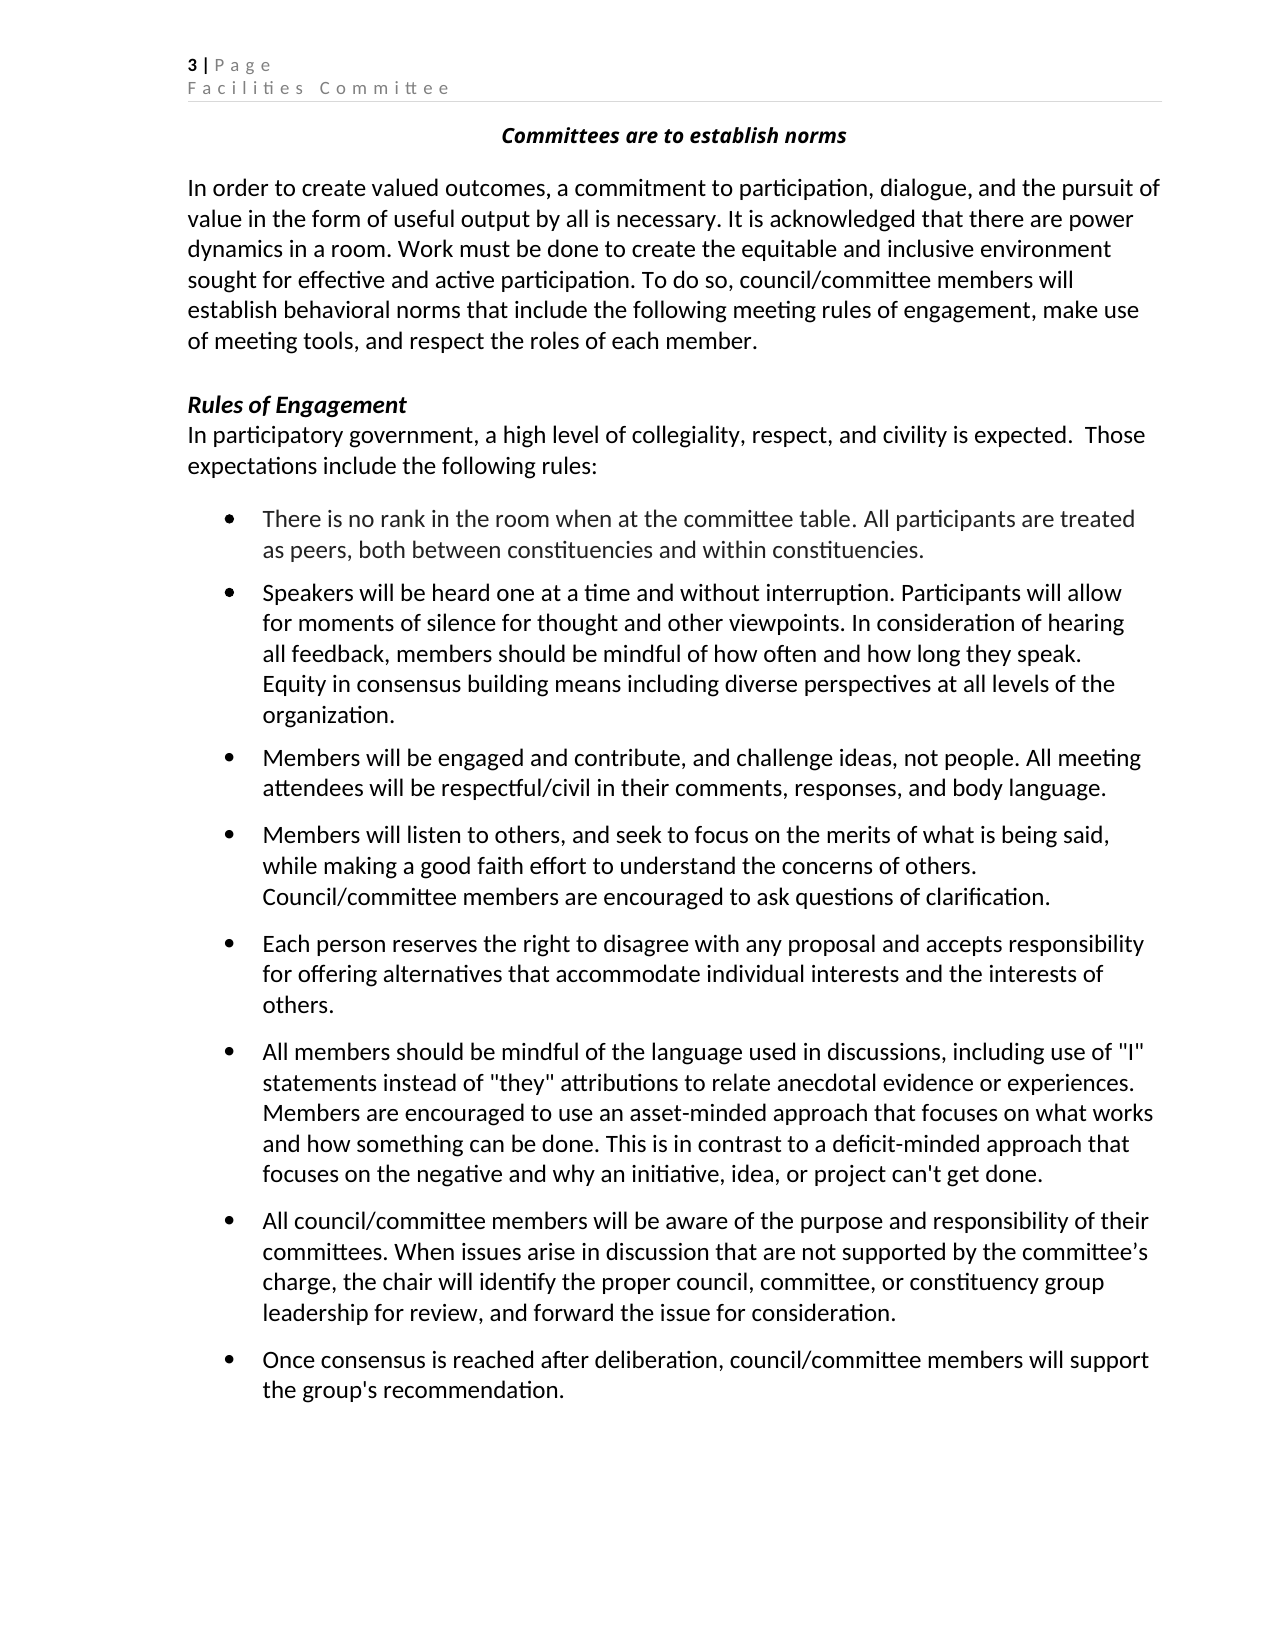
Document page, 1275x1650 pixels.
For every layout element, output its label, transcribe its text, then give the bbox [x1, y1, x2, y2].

list All members should be mindful of the language used in discussions, including use of "I" statements instead of "they" attributions to relate anecdotal evidence or experiences. Members are encouraged to use an asset-minded approach that focuses on what works and how something can be done. This is in contrast to a deficit-minded approach that focuses on the negative and why an initiative, idea, or project can't get done. [225, 1036, 1162, 1189]
list Once consensus is reached after deliberation, council/committee members will support the group's recommendation. [225, 1344, 1162, 1405]
list Speakers will be heard one at a time and without interruption. Participants will allow for moments of silence for thought and other viewpoints. In consideration of hearing all feedback, members should be mindful of how often and how long they speak. Equity in consensus building means including diverse perspectives at all levels of the organization. [225, 577, 1147, 729]
list Members will listen to others, and seek to focus on the merits of what is being said, while making a good faith effort to understand the concerns of others. Council/committee members are encouraged to ask questions of clarification. [225, 820, 1162, 911]
list All council/committee members will be aware of the purpose and responsibility of their committees. When issues arise in discussion that are not supported by the committee’s charge, the chair will identify the proper council, committee, or constituency group leadership for review, and forward the issue for consideration. [225, 1205, 1162, 1327]
list Each person reserves the right to disagree with any proposal and accepts responsibility for offering alternatives that accommodate individual interests and the interests of others. [225, 928, 1162, 1019]
text In order to create valued outcomes, a commitment to participation, dialogue, and the pursuit of value in the form of useful output by all is necessary. It is acknowledged that there are power dynamics in a room. Work must be done to create the equitable and inclusive environment sought for effective and active participation. To do so, council/committee members will establish behavioral norms that include the following meeting rules of engagement, make use of meeting tools, and respect the roles of each member. [187, 172, 1162, 356]
text Committees are to establish norms [187, 121, 1162, 149]
list Members will be engaged and contribute, and challenge ideas, not people. All meeting attendees will be respectful/civil in their comments, responses, and body language. [225, 742, 1162, 803]
text In participatory government, a high level of collegiality, respect, and civility is expected. Those expectations include the following rules: [187, 419, 1162, 503]
list There is no rank in the room when at the committee table. All participants are treated as peers, both between constituencies and within constituencies. [225, 503, 1147, 564]
subtitle Rules of Engagement [187, 389, 1162, 419]
